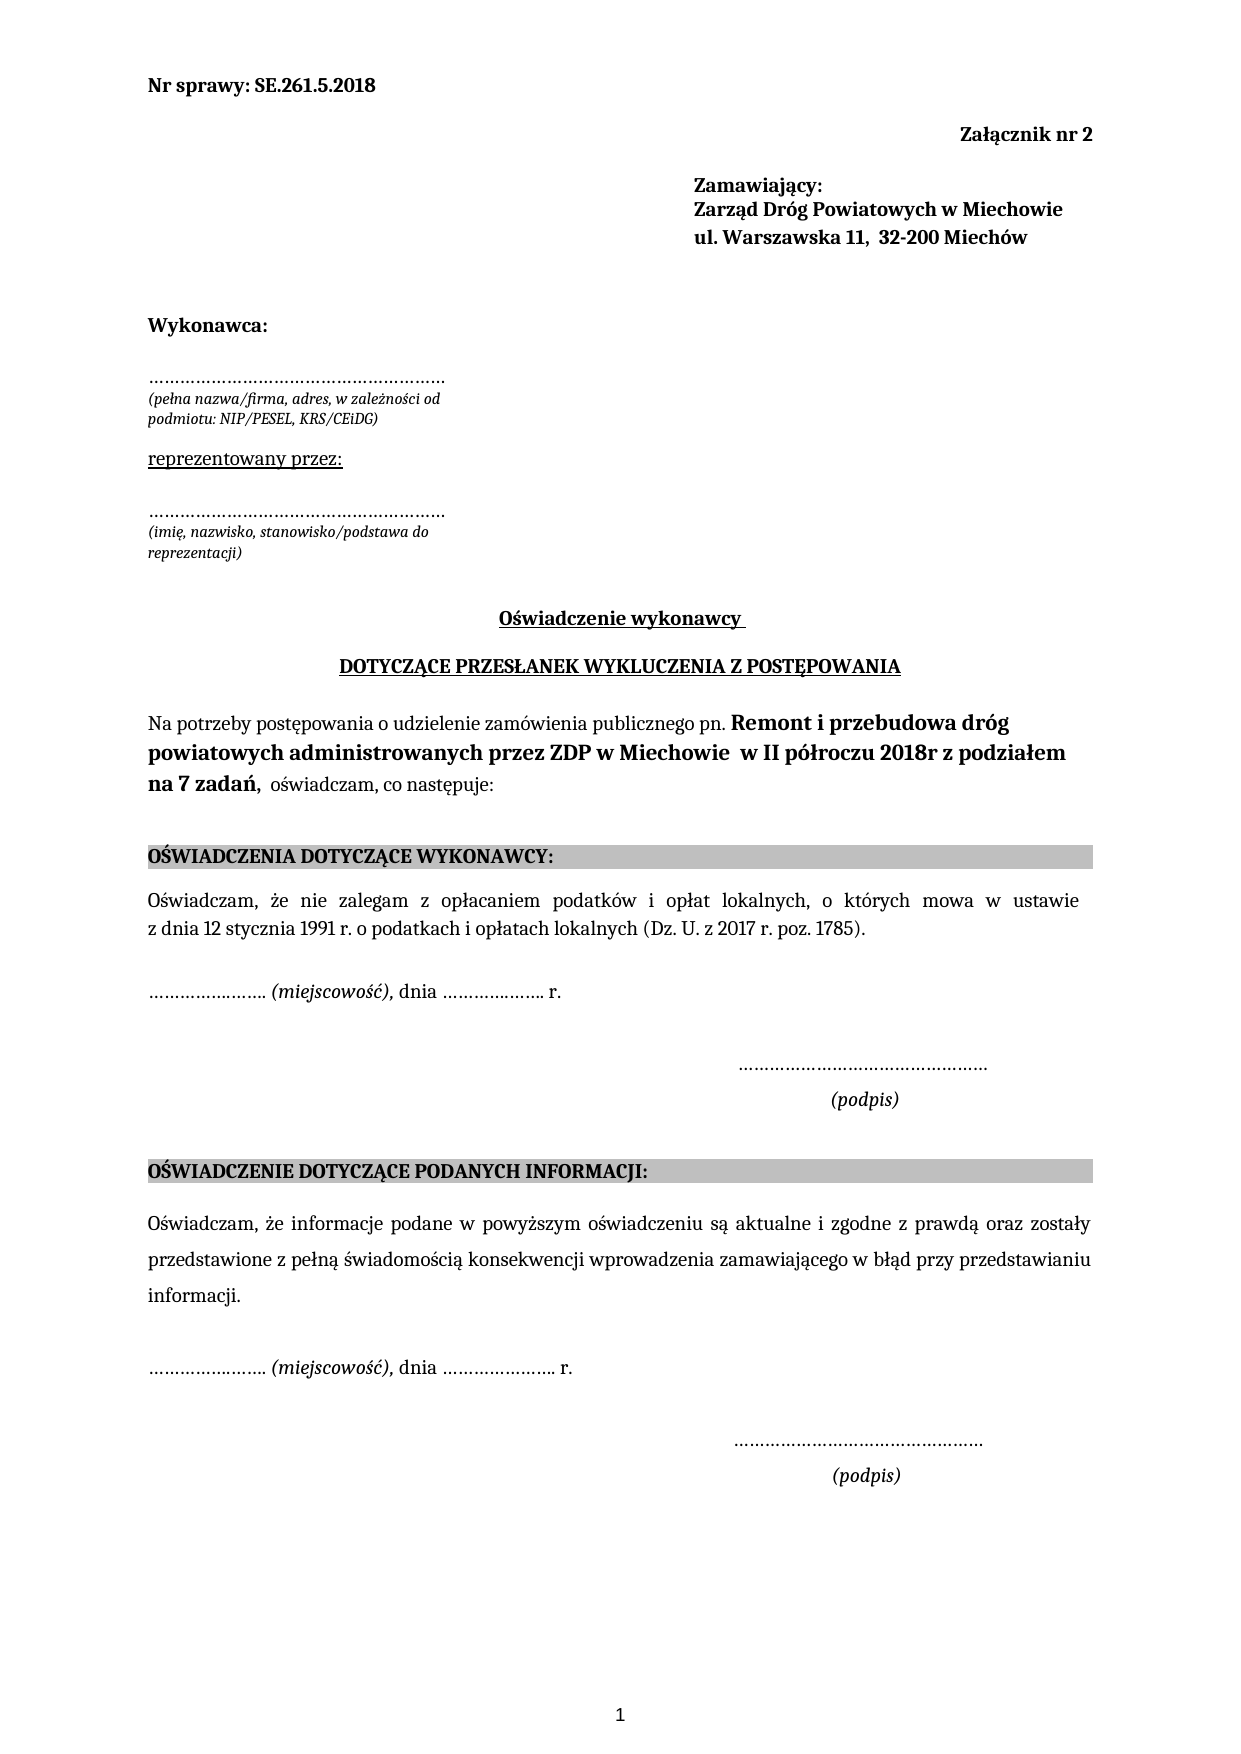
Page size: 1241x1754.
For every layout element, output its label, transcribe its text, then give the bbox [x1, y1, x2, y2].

text …………….……. (miejscowość), dnia …………………. r. [148, 1356, 1093, 1380]
text ………………………………………………… [148, 499, 472, 523]
text Oświadczenie wykonawcy [148, 606, 1093, 630]
text OŚWIADCZENIE DOTYCZĄCE PODANYCH INFORMACJI: [148, 1159, 1093, 1183]
text ul. Warszawska 11, 32-200 Miechów [694, 226, 1093, 249]
text Oświadczam, że informacje podane w powyższym oświadczeniu są aktualne i zgodne z prawdą oraz zostały przedstawione z pełną świadomością konsekwencji wprowadzenia zamawiającego w błąd przy przedstawianiu informacji. [148, 1212, 1093, 1308]
text (pełna nazwa/firma, adres, w zależności od podmiotu: NIP/PESEL, KRS/CEiDG) [148, 389, 472, 429]
text …………….……. (miejscowość), dnia ………….……. r. [148, 980, 1093, 1004]
text Wykonawca: [148, 313, 1093, 337]
text Zarząd Dróg Powiatowych w Miechowie [694, 198, 1093, 222]
text ………………………………………………… [148, 365, 472, 389]
text ………………………………………… [148, 1052, 1093, 1076]
text ………………………………………… [148, 1428, 1093, 1452]
text (podpis) [738, 1464, 1093, 1488]
text Na potrzeby postępowania o udzielenie zamówienia publicznego pn. Remont i przebudowa dróg powiatowych administrowanych przez ZDP w Miechowie w II półroczu 2018r z podziałem na 7 zadań, oświadczam, co następuje: [148, 710, 1093, 797]
text (imię, nazwisko, stanowisko/podstawa do reprezentacji) [148, 523, 472, 562]
text reprezentowany przez: [148, 447, 1093, 471]
text Oświadczam, że nie zalegam z opłacaniem podatków i opłat lokalnych, o których mowa w ustawie z dnia 12 stycznia 1991 r. o podatkach i opłatach lokalnych (Dz. U. z 2017 r. poz. 1785). [148, 889, 1093, 940]
text Załącznik nr 2 [694, 122, 1093, 146]
text DOTYCZĄCE PRZESŁANEK WYKLUCZENIA Z POSTĘPOWANIA [148, 655, 1093, 679]
text Zamawiający: [694, 174, 1093, 198]
text (podpis) [738, 1088, 1093, 1112]
text OŚWIADCZENIA DOTYCZĄCE WYKONAWCY: [148, 845, 1093, 869]
